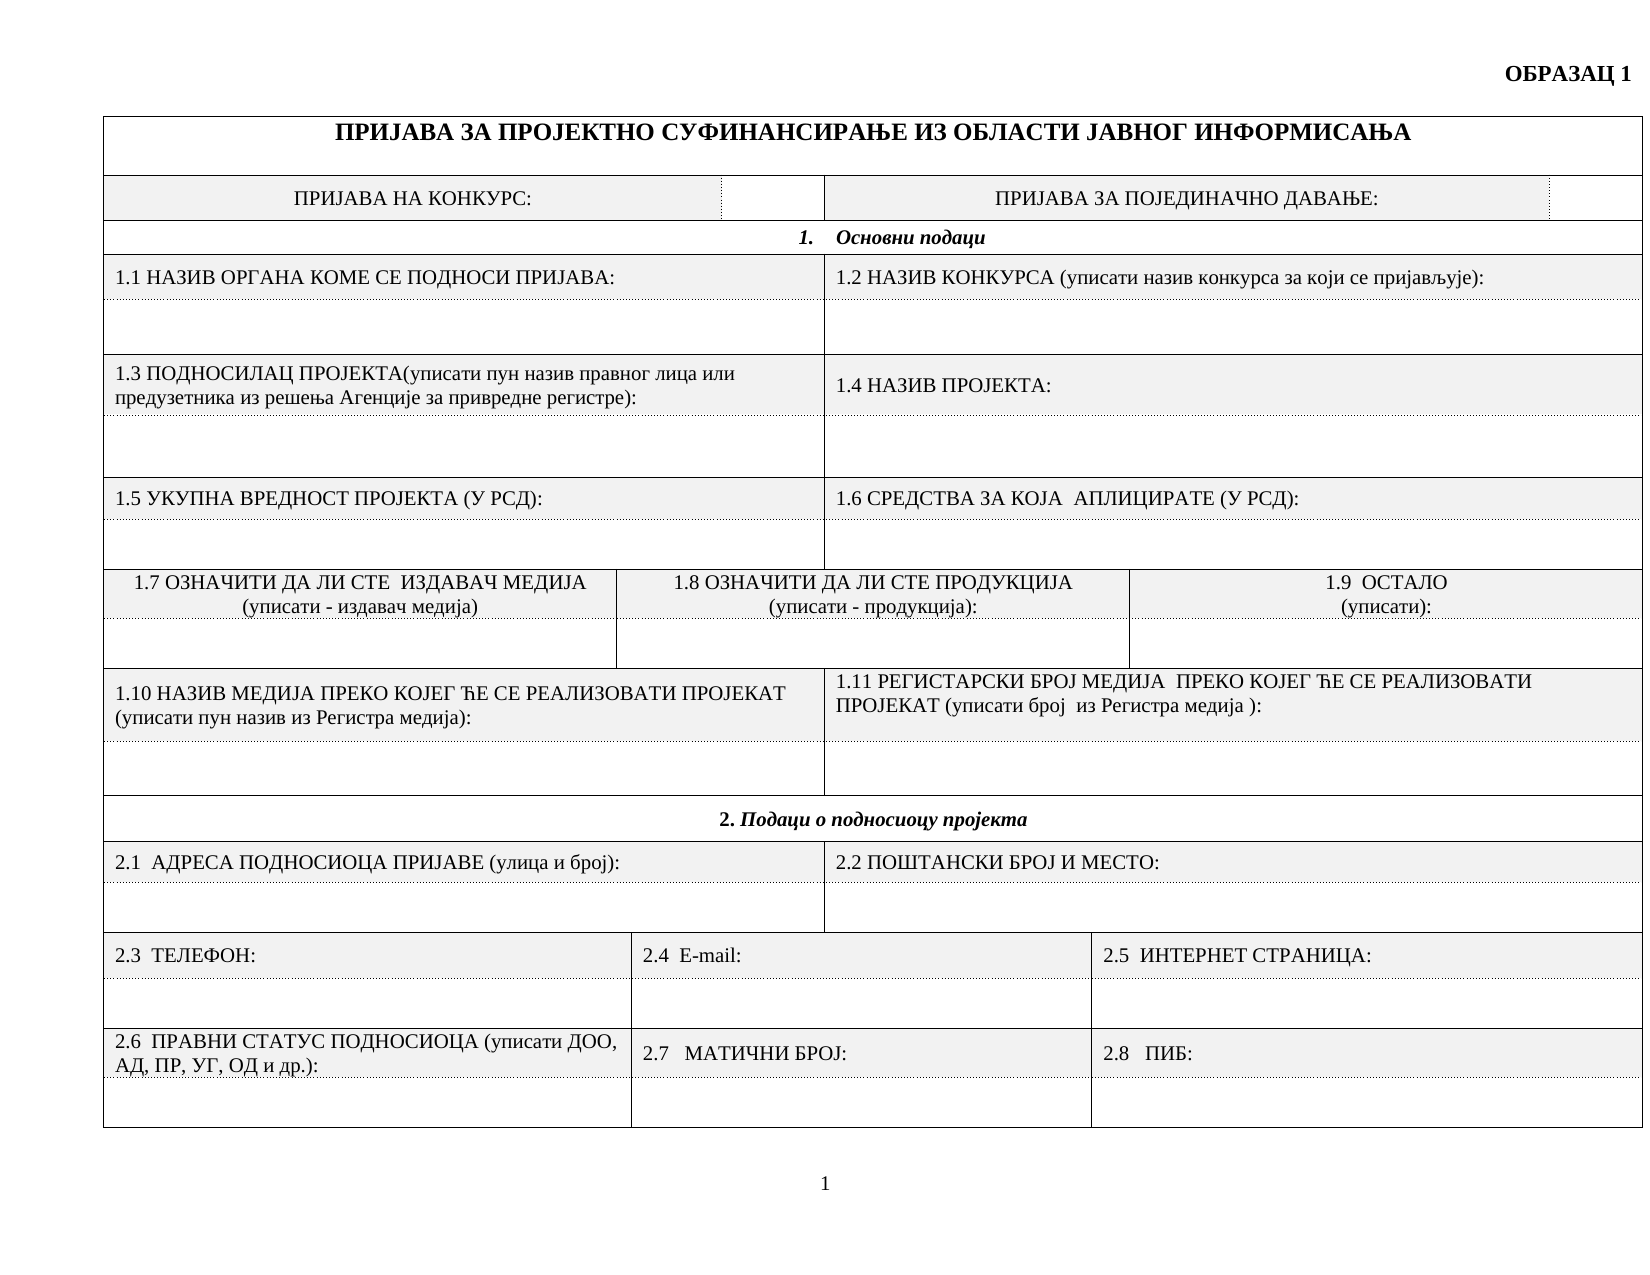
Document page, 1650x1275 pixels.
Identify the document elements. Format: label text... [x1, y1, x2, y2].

table_cell [632, 1077, 1091, 1127]
table_cell 1.11 РЕГИСТАРСКИ БРОЈ МЕДИЈА ПРЕКО КОЈЕГ ЋЕ СЕ РЕАЛИЗОВАТИ ПРОЈЕКАТ (уписати број из Регистра медија ): [825, 669, 1642, 741]
table_cell [825, 882, 1642, 932]
table_cell 1.3 ПОДНОСИЛАЦ ПРОЈЕКТА(уписати пун назив правног лица или предузетника из решења Агенције за привредне регистре): [104, 355, 824, 414]
table_cell [1092, 978, 1642, 1028]
table_cell 1.5 УКУПНА ВРЕДНОСТ ПРОЈЕКТА (У РСД): [104, 478, 824, 519]
table_cell 1.2 НАЗИВ КОНКУРСА (уписати назив конкурса за који се пријављује): [825, 255, 1642, 299]
table_cell [104, 415, 824, 477]
table_cell [825, 299, 1642, 354]
table_cell [104, 978, 631, 1028]
table_cell 1.1 НАЗИВ ОРГАНА КОМЕ СЕ ПОДНОСИ ПРИЈАВА: [104, 255, 824, 299]
table_cell [825, 519, 1642, 569]
table_cell 1.10 НАЗИВ МЕДИЈА ПРЕКО КОЈЕГ ЋЕ СЕ РЕАЛИЗОВАТИ ПРОЈЕКАТ (уписати пун назив из Регистра медија): [104, 669, 824, 741]
table_cell 2.7 МАТИЧНИ БРОЈ: [632, 1029, 1091, 1077]
table_cell [104, 741, 824, 795]
table_cell [1549, 176, 1642, 220]
table_cell 2.6 ПРАВНИ СТАТУС ПОДНОСИОЦА (уписати ДОО, АД, ПР, УГ, ОД и др.): [104, 1029, 631, 1077]
table_cell 1.9 ОСТАЛО (уписати): [1130, 570, 1642, 618]
table_cell 2.5 ИНТЕРНЕТ СТРАНИЦА: [1092, 933, 1642, 978]
table_cell Основни подаци [104, 221, 1642, 253]
table_cell [104, 1077, 631, 1127]
table_cell [104, 299, 824, 354]
table_cell [1092, 1077, 1642, 1127]
table_cell 2.4 Е-mail: [632, 933, 1091, 978]
table_cell [825, 415, 1642, 477]
table_cell 2.3 ТЕЛЕФОН: [104, 933, 631, 978]
table_cell 2.1 АДРЕСА ПОДНОСИОЦА ПРИЈАВЕ (улица и број): [104, 842, 824, 882]
table_cell [825, 741, 1642, 795]
table_cell [1130, 618, 1642, 668]
table_cell ПРИЈАВА ЗА ПРОЈЕКТНО СУФИНАНСИРАЊЕ ИЗ ОБЛАСТИ ЈАВНОГ ИНФОРМИСАЊА [104, 117, 1642, 174]
table_cell 1.4 НАЗИВ ПРОЈЕКТА: [825, 355, 1642, 414]
table_cell ПРИЈАВА ЗА ПОЈЕДИНАЧНО ДАВАЊЕ: [825, 176, 1549, 220]
table_cell ПРИЈАВА НА КОНКУРС: [104, 176, 722, 220]
table_cell [104, 882, 824, 932]
table_cell 1.8 ОЗНАЧИТИ ДА ЛИ СТЕ ПРОДУКЦИЈА (уписати - продукција): [617, 570, 1129, 618]
table_cell [632, 978, 1091, 1028]
table_cell 2.8 ПИБ: [1092, 1029, 1642, 1077]
table_cell 2. Подаци о подносиоцу пројекта [104, 796, 1642, 841]
table_header ОБРАЗАЦ 1 [104, 60, 1643, 116]
table_cell 2.2 ПОШТАНСКИ БРОЈ И МЕСТО: [825, 842, 1642, 882]
table_cell [722, 176, 824, 220]
table_cell [617, 618, 1129, 668]
table_cell [104, 519, 824, 569]
table_cell 1.7 ОЗНАЧИТИ ДА ЛИ СТЕ ИЗДАВАЧ МЕДИЈА (уписати - издавач медија) [104, 570, 616, 618]
table_cell [104, 618, 616, 668]
table_cell 1.6 СРЕДСТВА ЗА КОЈА АПЛИЦИРАТЕ (У РСД): [825, 478, 1642, 519]
